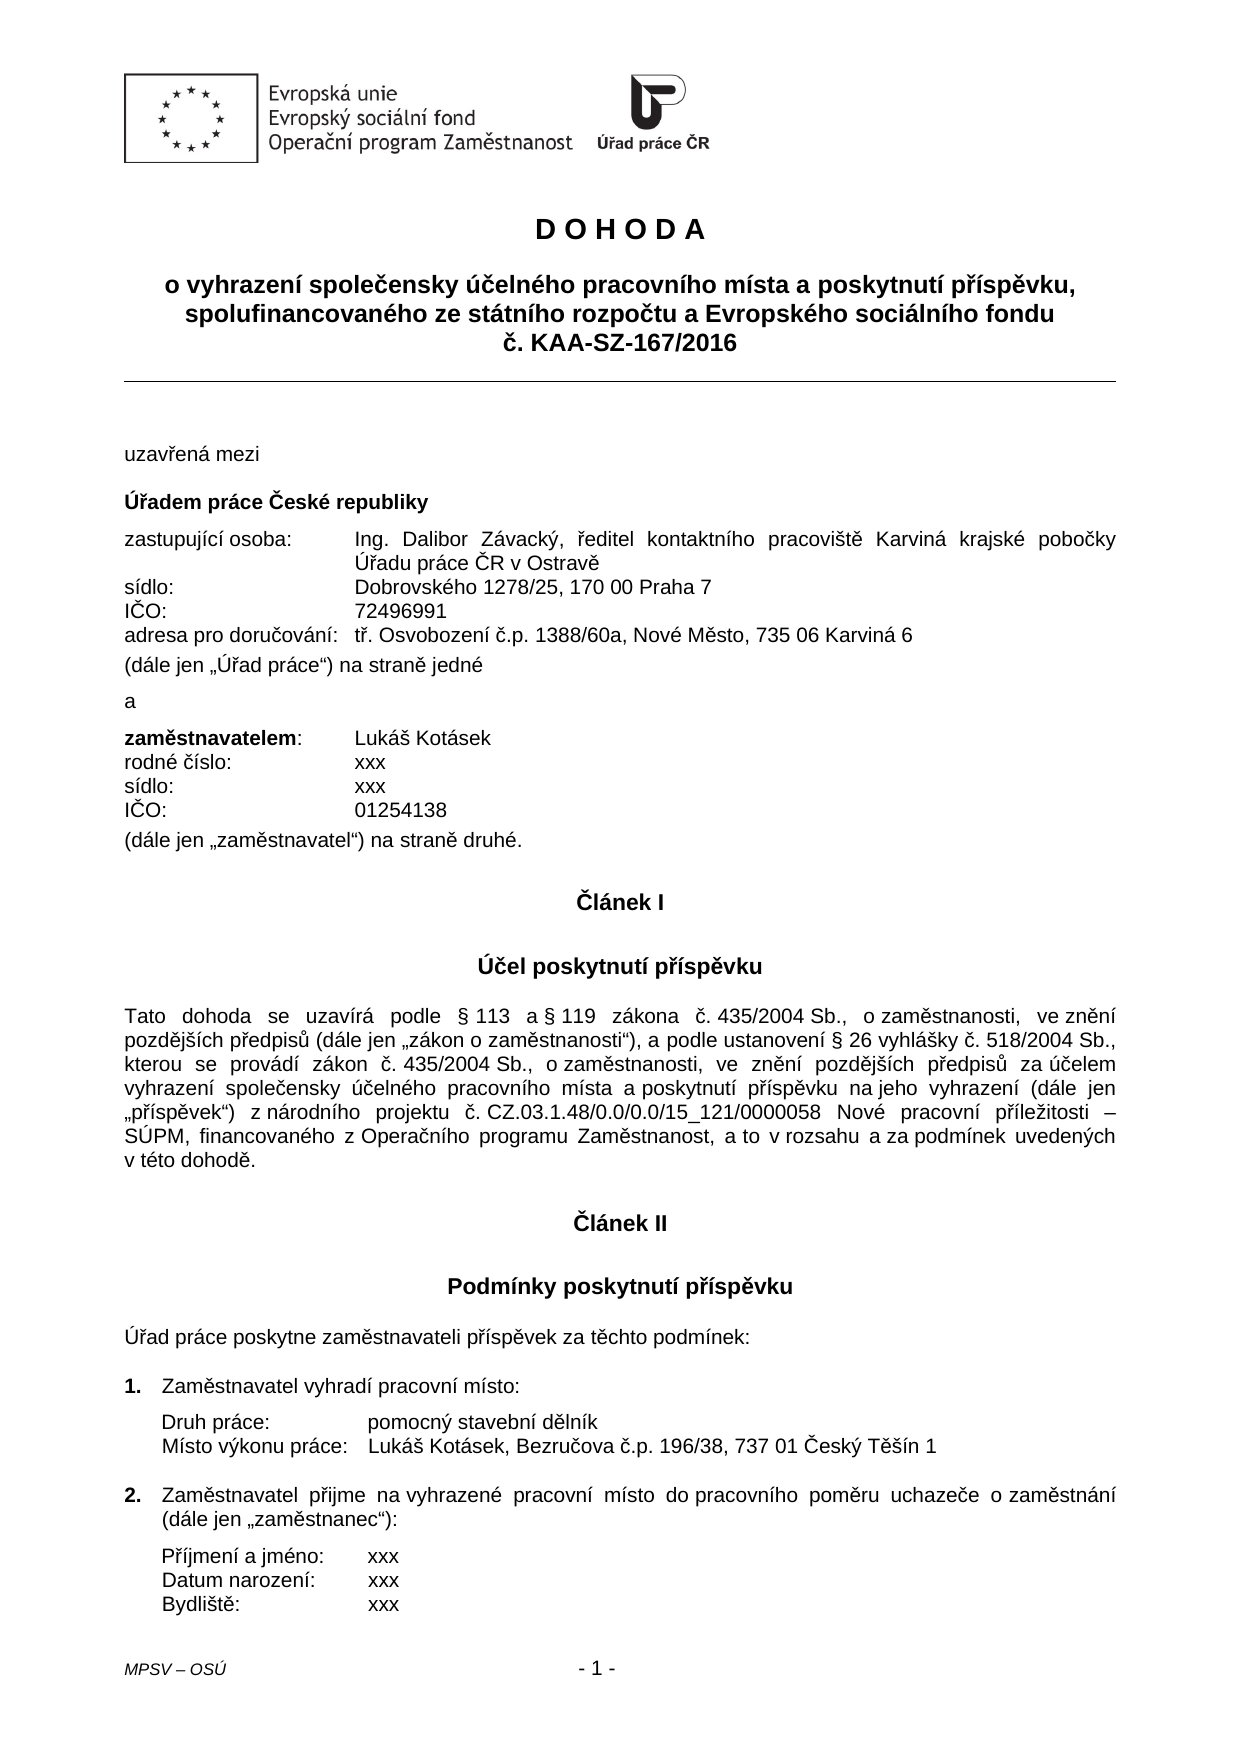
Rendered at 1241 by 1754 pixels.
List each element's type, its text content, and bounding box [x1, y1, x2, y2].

text IČO: 72496991 [124, 598, 1116, 622]
text č. KAA-SZ-167/2016 [124, 328, 1116, 357]
list Úřad práce poskytne zaměstnavateli příspěvek za těchto podmínek: [124, 1325, 1116, 1349]
text (dále jen „zaměstnavatel“) na straně druhé. [124, 828, 1116, 852]
text (dále jen „Úřad práce“) na straně jedné [124, 653, 1116, 677]
text Bydliště: xxx [162, 1591, 1116, 1615]
text zastupující osoba: Ing. Dalibor Závacký, ředitel kontaktního pracoviště Karviná krajské pobočky Úřadu práce ČR v Ostravě [124, 527, 1116, 574]
text IČO: 01254138 [124, 797, 1116, 821]
text Článek I [124, 889, 1116, 915]
text Podmínky poskytnutí příspěvku [124, 1273, 1116, 1300]
text a [124, 689, 1116, 713]
text uzavřená mezi [124, 442, 1116, 466]
text zaměstnavatelem: Lukáš Kotásek1 [124, 726, 1116, 749]
text Zaměstnavatel vyhradí pracovní místo: [124, 1374, 1116, 1398]
list Tato dohoda se uzavírá podle § 113 a § 119 zákona č. 435/2004 Sb., o zaměstnanosti, ve znění pozdějších předpisů (dále jen „zákon o zaměstnanosti“), a podle ustanovení § 26 vyhlášky č. 518/2004 Sb., kterou se provádí zákon č. 435/2004 Sb., o zaměstnanosti, ve znění pozdějších předpisů za účelem vyhrazení společensky účelného pracovního místa a poskytnutí příspěvku na jeho vyhrazení (dále jen „příspěvek“) z národního projektu č. CZ.03.1.48/0.0/0.0/15_121/0000058 Nové pracovní příležitosti – SÚPM, financovaného z Operačního programu Zaměstnanost, a to v rozsahu a za podmínek uvedených v této dohodě. [124, 1004, 1116, 1172]
text Datum narození: xxx [162, 1567, 1116, 1591]
text Úřadem práce České republiky [124, 490, 1116, 514]
text D O H O D A [124, 212, 1116, 246]
text Účel poskytnutí příspěvku [124, 953, 1116, 979]
picture [124, 73, 714, 163]
text sídlo: Dobrovského 1278/25, 170 00 Praha 7 [124, 574, 1116, 598]
text Místo výkonu práce: Lukáš Kotásek, Bezručova č.p. 196/38, 737 01 Český Těšín 1 [162, 1434, 1116, 1458]
text adresa pro doručování: tř. Osvobození č.p. 1388/60a, Nové Město, 735 06 Karviná 6 [124, 622, 1116, 646]
text o vyhrazení společensky účelného pracovního místa a poskytnutí příspěvku, spolufinancovaného ze státního rozpočtu a Evropského sociálního fondu [124, 271, 1116, 328]
text sídlo: xxx [124, 773, 1116, 797]
text Druh práce: pomocný stavební dělník [161, 1410, 1116, 1434]
text rodné číslo: xxx [124, 749, 1116, 773]
text Zaměstnavatel přijme na vyhrazené pracovní místo do pracovního poměru uchazeče o zaměstnání (dále jen „zaměstnanec“): [124, 1483, 1116, 1531]
text Článek II [124, 1209, 1116, 1236]
text Příjmení a jméno: xxx [161, 1543, 1116, 1567]
